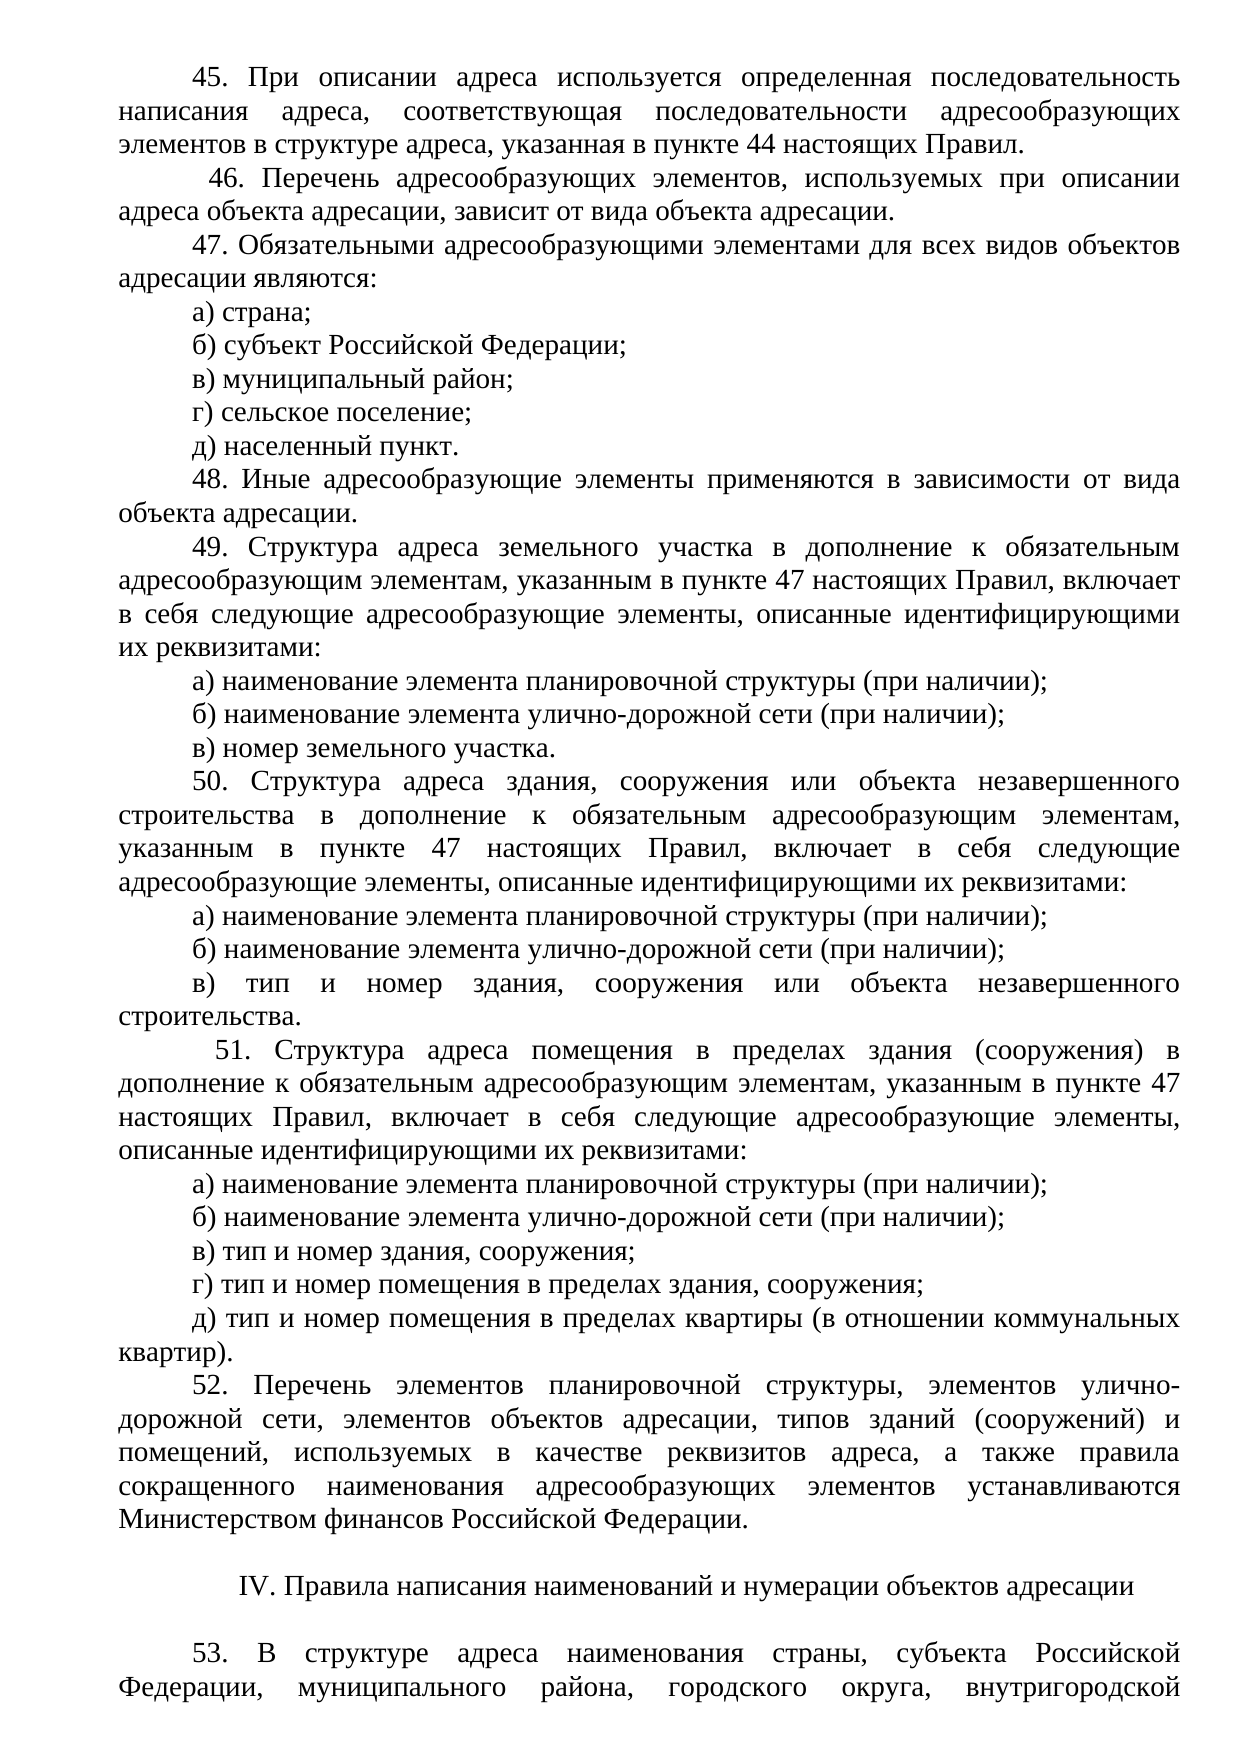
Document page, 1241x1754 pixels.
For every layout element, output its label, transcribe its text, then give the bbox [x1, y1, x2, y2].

text 48. Иные адресообразующие элементы применяются в зависимости от вида объекта адресации. [118, 462, 1181, 529]
text д) тип и номер помещения в пределах квартиры (в отношении коммунальных квартир). [118, 1300, 1181, 1367]
text а) наименование элемента планировочной структуры (при наличии); [118, 663, 1181, 696]
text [118, 1636, 1181, 1703]
text б) наименование элемента улично-дорожной сети (при наличии); [118, 1199, 1181, 1233]
text 49. Структура адреса земельного участка в дополнение к обязательным адресообразующим элементам, указанным в пункте 47 настоящих Правил, включает в себя следующие адресообразующие элементы, описанные идентифицирующими их реквизитами: [118, 529, 1181, 663]
text в) тип и номер здания, сооружения или объекта незавершенного строительства. [118, 965, 1181, 1032]
text б) наименование элемента улично-дорожной сети (при наличии); [118, 931, 1181, 965]
text 51. Структура адреса помещения в пределах здания (сооружения) в дополнение к обязательным адресообразующим элементам, указанным в пункте 47 настоящих Правил, включает в себя следующие адресообразующие элементы, описанные идентифицирующими их реквизитами: [118, 1032, 1181, 1166]
text в) муниципальный район; [118, 361, 1181, 394]
text 46. Перечень адресообразующих элементов, используемых при описании адреса объекта адресации, зависит от вида объекта адресации. [118, 160, 1181, 227]
text 52. Перечень элементов планировочной структуры, элементов улично- дорожной сети, элементов объектов адресации, типов зданий (сооружений) и помещений, используемых в качестве реквизитов адреса, а также правила сокращенного наименования адресообразующих элементов устанавливаются Министерством финансов Российской Федерации. [118, 1367, 1181, 1535]
text г) тип и номер помещения в пределах здания, сооружения; [118, 1267, 1181, 1300]
text в) тип и номер здания, сооружения; [118, 1233, 1181, 1267]
text а) наименование элемента планировочной структуры (при наличии); [118, 898, 1181, 931]
text г) сельское поселение; [118, 394, 1181, 428]
text а) страна; [118, 294, 1181, 327]
text д) населенный пункт. [118, 428, 1181, 462]
text б) наименование элемента улично-дорожной сети (при наличии); [118, 696, 1181, 730]
text б) субъект Российской Федерации; [118, 327, 1181, 361]
text 45. При описании адреса используется определенная последовательность написания адреса, соответствующая последовательности адресообразующих элементов в структуре адреса, указанная в пункте 44 настоящих Правил. [118, 59, 1181, 160]
text IV. Правила написания наименований и нумерации объектов адресации [118, 1568, 1181, 1602]
text а) наименование элемента планировочной структуры (при наличии); [118, 1166, 1181, 1199]
text 47. Обязательными адресообразующими элементами для всех видов объектов адресации являются: [118, 227, 1181, 294]
text в) номер земельного участка. [118, 730, 1181, 763]
text 50. Структура адреса здания, сооружения или объекта незавершенного строительства в дополнение к обязательным адресообразующим элементам, указанным в пункте 47 настоящих Правил, включает в себя следующие адресообразующие элементы, описанные идентифицирующими их реквизитами: [118, 763, 1181, 898]
